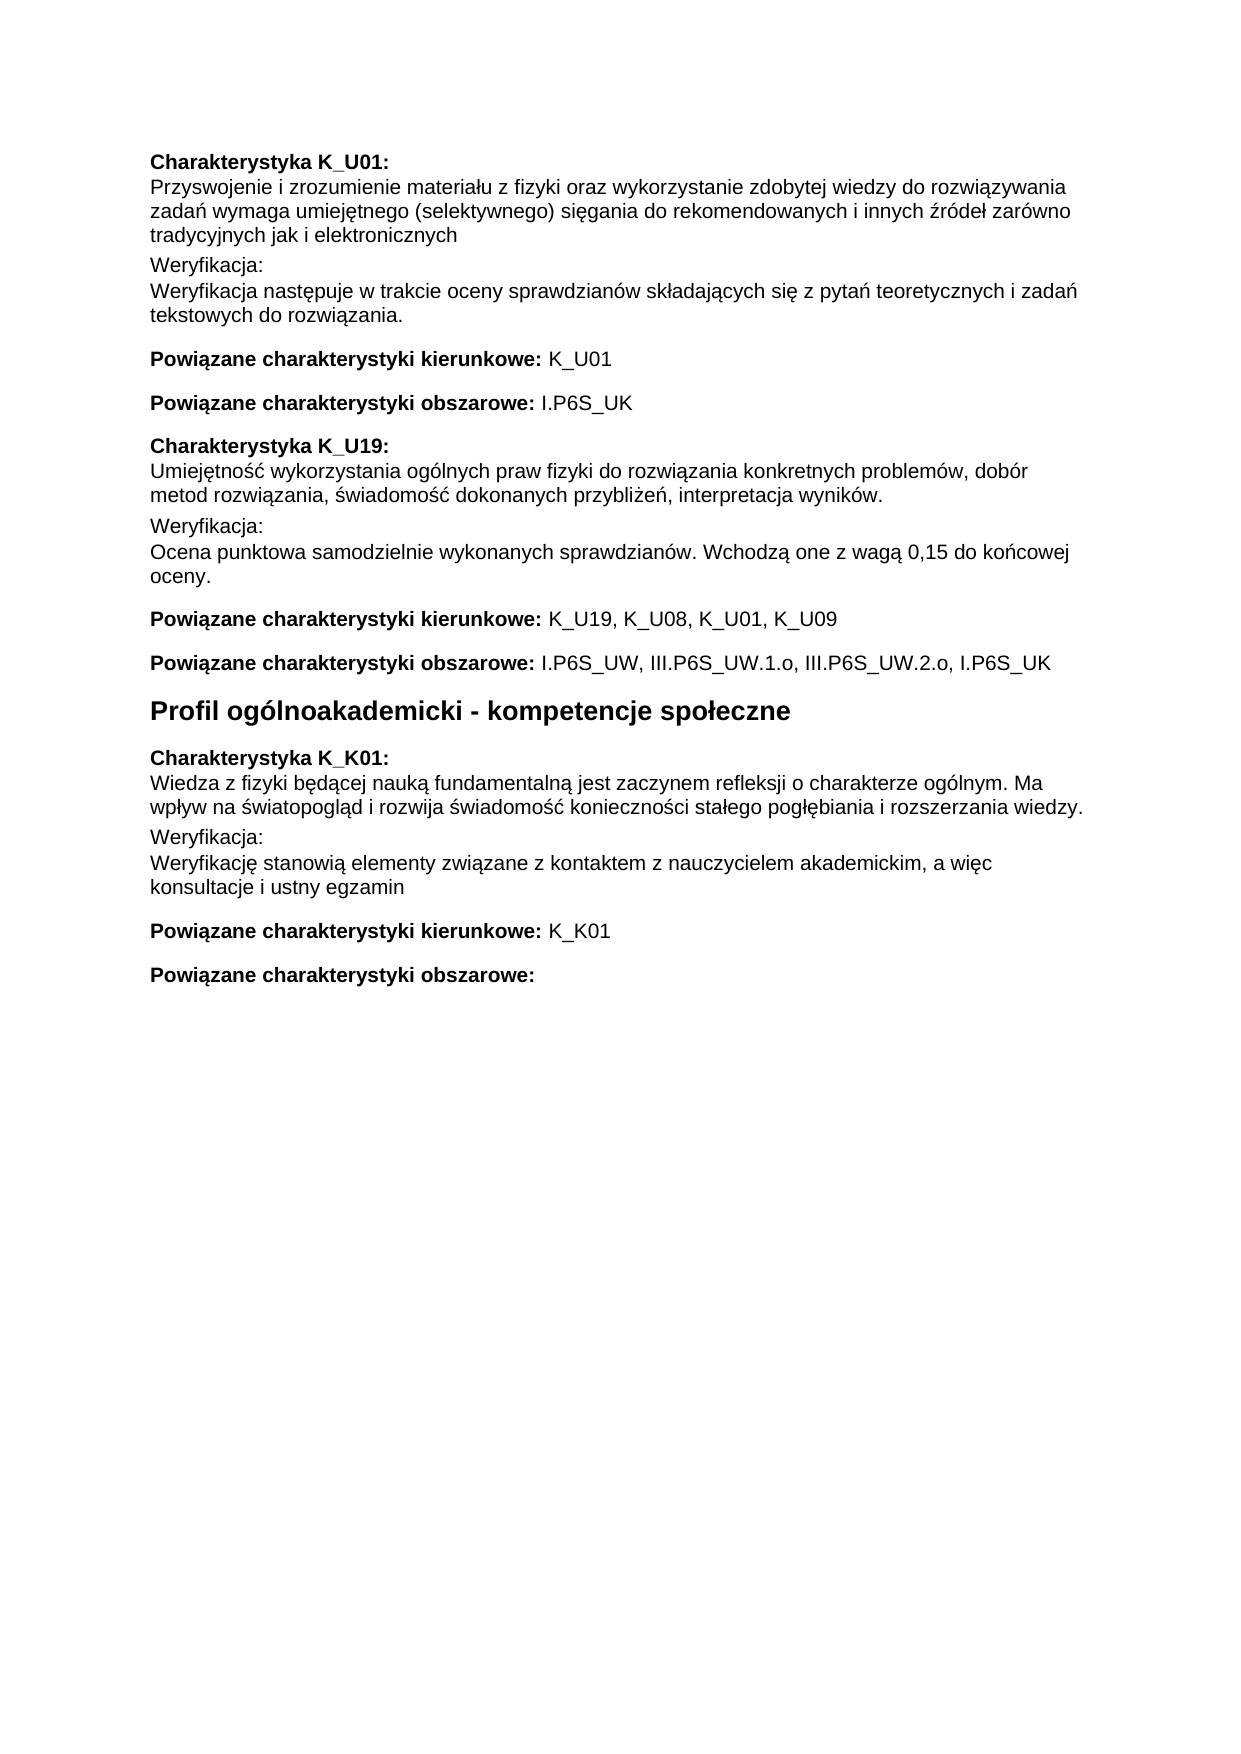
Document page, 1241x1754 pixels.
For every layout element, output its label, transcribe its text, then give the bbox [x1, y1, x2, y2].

text Weryfikacja następuje w trakcie oceny sprawdzianów składających się z pytań teoretycznych i zadań tekstowych do rozwiązania. [150, 279, 1090, 327]
subtitle Profil ogólnoakademicki - kompetencje społeczne [150, 695, 1090, 726]
text Powiązane charakterystyki obszarowe: [150, 962, 1090, 986]
text Powiązane charakterystyki obszarowe: I.P6S_UK [150, 391, 1090, 414]
text Powiązane charakterystyki kierunkowe: K_U01 [150, 347, 1090, 371]
text Weryfikacja: [150, 253, 1090, 277]
text Ocena punktowa samodzielnie wykonanych sprawdzianów. Wchodzą one z wagą 0,15 do końcowej oceny. [150, 539, 1090, 587]
text Umiejętność wykorzystania ogólnych praw fizyki do rozwiązania konkretnych problemów, dobór metod rozwiązania, świadomość dokonanych przybliżeń, interpretacja wyników. [150, 459, 1090, 507]
text Powiązane charakterystyki kierunkowe: K_K01 [150, 919, 1090, 943]
text Wiedza z fizyki będącej nauką fundamentalną jest zaczynem refleksji o charakterze ogólnym. Ma wpływ na światopogląd i rozwija świadomość konieczności stałego pogłębiania i rozszerzania wiedzy. [150, 771, 1090, 819]
text Charakterystyka K_K01: [150, 746, 1090, 770]
text Weryfikacja: [150, 513, 1090, 537]
text Przyswojenie i zrozumienie materiału z fizyki oraz wykorzystanie zdobytej wiedzy do rozwiązywania zadań wymaga umiejętnego (selektywnego) sięgania do rekomendowanych i innych źródeł zarówno tradycyjnych jak i elektronicznych [150, 175, 1090, 247]
text Powiązane charakterystyki kierunkowe: K_U19, K_U08, K_U01, K_U09 [150, 607, 1090, 631]
text Weryfikację stanowią elementy związane z kontaktem z nauczycielem akademickim, a więc konsultacje i ustny egzamin [150, 851, 1090, 899]
text Charakterystyka K_U01: [150, 150, 1090, 174]
text Powiązane charakterystyki obszarowe: I.P6S_UW, III.P6S_UW.1.o, III.P6S_UW.2.o, I.P6S_UK [150, 651, 1090, 675]
text Weryfikacja: [150, 825, 1090, 849]
text Charakterystyka K_U19: [150, 434, 1090, 458]
